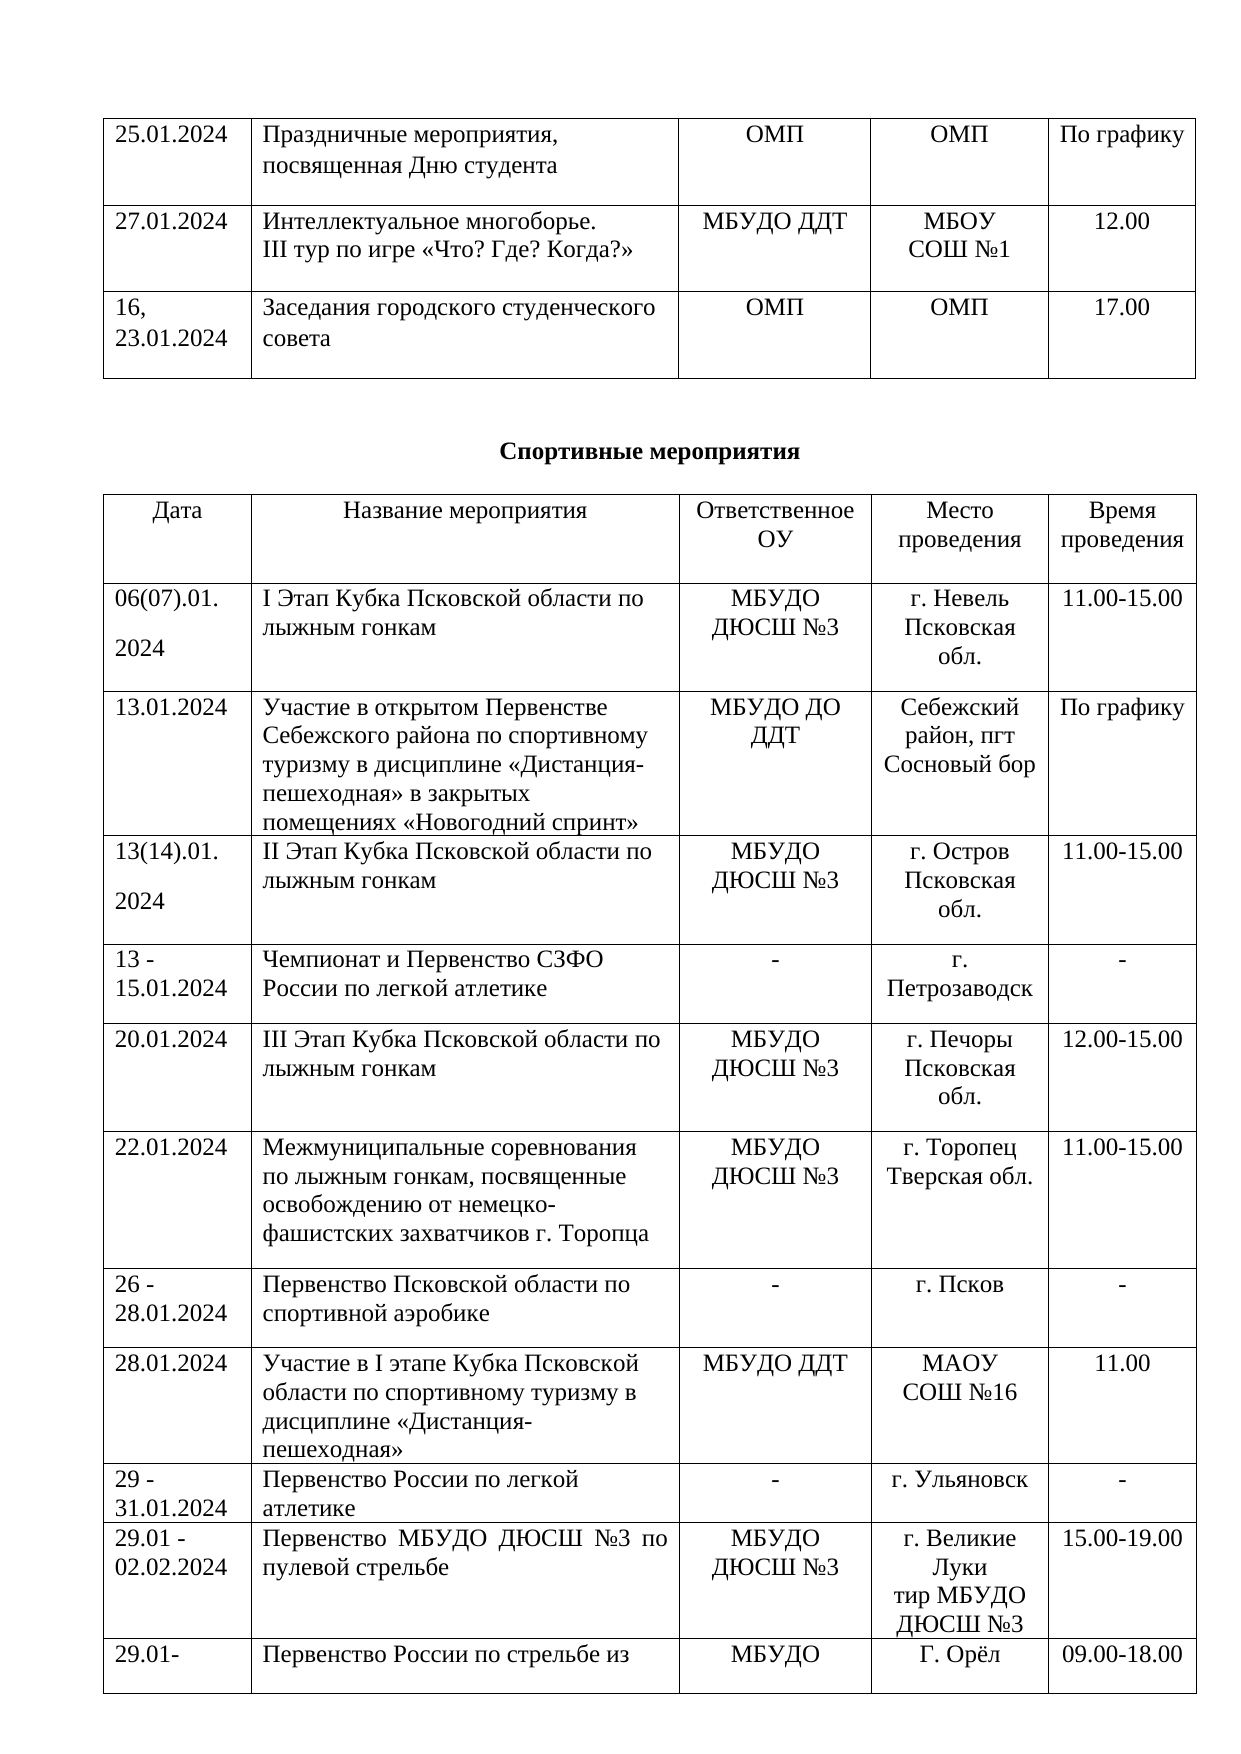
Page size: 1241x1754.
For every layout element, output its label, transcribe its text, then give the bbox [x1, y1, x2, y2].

table_cell Чемпионат и Первенство СЗФО России по легкой атлетике [252, 945, 679, 1023]
table_cell МБУДО ДЮСШ №3 [680, 1132, 871, 1268]
table_cell 29.01 -02.02.2024 [104, 1523, 251, 1638]
table_cell 29.01-03.02.2024 [104, 1639, 251, 1692]
table_header Дата [104, 495, 251, 582]
table_cell г. Петрозаводск [872, 945, 1048, 1023]
table_cell Г. Орёл [872, 1639, 1048, 1692]
table_cell 12.00-15.00 [1049, 1024, 1196, 1131]
table_cell - [1049, 945, 1196, 1023]
table_cell г. Остров Псковская обл. [872, 836, 1048, 943]
table_header Ответственное ОУ [680, 495, 871, 582]
table_cell - [1049, 1269, 1196, 1347]
table_cell 29 -31.01.2024 [104, 1464, 251, 1522]
table_cell 27.01.2024 [104, 206, 251, 291]
table_cell МБУДО ДЮСШ №3 [680, 1523, 871, 1638]
table_cell 11.00-15.00 [1049, 584, 1196, 691]
table_cell - [680, 945, 871, 1023]
table_cell II Этап Кубка Псковской области по лыжным гонкам [252, 836, 679, 943]
table_cell МБУДО ДЮСШ №3 [680, 584, 871, 691]
text Спортивные мероприятия [148, 436, 1152, 465]
table_cell МБОУ СОШ №1 [871, 206, 1048, 291]
table_cell г. Псков [872, 1269, 1048, 1347]
table_cell Себежский район, пгт Сосновый бор [872, 692, 1048, 835]
table_cell Праздничные мероприятия, посвященная Дню студента [252, 119, 678, 205]
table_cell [252, 1639, 679, 1692]
table_cell 13.01.2024 [104, 692, 251, 835]
table_cell 26 -28.01.2024 [104, 1269, 251, 1347]
table_cell - [680, 1269, 871, 1347]
table_cell По графику [1049, 119, 1195, 205]
table_cell г. Ульяновск [872, 1464, 1048, 1522]
table_cell 15.00-19.00 [1049, 1523, 1196, 1638]
table_cell Участие в открытом Первенстве Себежского района по спортивному туризму в дисциплине «Дистанция-пешеходная» в закрытых помещениях «Новогодний спринт» [252, 692, 679, 835]
table_header Название мероприятия [252, 495, 679, 582]
table_cell 11.00-15.00 [1049, 836, 1196, 943]
table_cell МАОУ СОШ №16 [872, 1348, 1048, 1463]
table_cell г. Великие Луки тир МБУДО ДЮСШ №3 [872, 1523, 1048, 1638]
table_cell 13 -15.01.2024 [104, 945, 251, 1023]
table_cell 17.00 [1049, 292, 1195, 378]
table_cell 09.00-18.00 [1049, 1639, 1196, 1692]
table_cell Заседания городского студенческого совета [252, 292, 678, 378]
table_cell 16, 23.01.2024 [104, 292, 251, 378]
table_cell 12.00 [1049, 206, 1195, 291]
table_cell Интеллектуальное многоборье. III тур по игре «Что? Где? Когда?» [252, 206, 678, 291]
table_cell Первенство России по легкой атлетике [252, 1464, 679, 1522]
table_cell Участие в I этапе Кубка Псковской области по спортивному туризму в дисциплине «Дистанция-пешеходная» [252, 1348, 679, 1463]
table_cell Межмуниципальные соревнования по лыжным гонкам, посвященные освобождению от немецко-фашистских захватчиков г. Торопца [252, 1132, 679, 1268]
table_cell 11.00-15.00 [1049, 1132, 1196, 1268]
table_cell г. Печоры Псковская обл. [872, 1024, 1048, 1131]
table_cell По графику [1049, 692, 1196, 835]
table_cell ОМП [871, 292, 1048, 378]
table_cell 25.01.2024 [104, 119, 251, 205]
table_cell МБУДО ДО ДДТ [680, 692, 871, 835]
table_cell МБУДО ДЮСШ №3 [680, 1639, 871, 1692]
table_cell 20.01.2024 [104, 1024, 251, 1131]
table_cell 11.00 [1049, 1348, 1196, 1463]
table_cell 28.01.2024 [104, 1348, 251, 1463]
table_cell г. Невель Псковская обл. [872, 584, 1048, 691]
table_cell МБУДО ДЮСШ №3 [680, 1024, 871, 1131]
table_cell 22.01.2024 [104, 1132, 251, 1268]
table_cell III Этап Кубка Псковской области по лыжным гонкам [252, 1024, 679, 1131]
table_cell ОМП [871, 119, 1048, 205]
table_header Место проведения [872, 495, 1048, 582]
table_cell г. Торопец Тверская обл. [872, 1132, 1048, 1268]
table_header Время проведения [1049, 495, 1196, 582]
table_cell 13(14).01. 2024 [104, 836, 251, 943]
table_cell МБУДО ДДТ [680, 1348, 871, 1463]
table_cell ОМП [679, 292, 870, 378]
table_cell Первенство МБУДО ДЮСШ №3 по пулевой стрельбе [252, 1523, 679, 1638]
table_cell МБУДО ДЮСШ №3 [680, 836, 871, 943]
table_cell МБУДО ДДТ [679, 206, 870, 291]
table_cell ОМП [679, 119, 870, 205]
table_cell Первенство Псковской области по спортивной аэробике [252, 1269, 679, 1347]
table_cell - [680, 1464, 871, 1522]
table_cell - [1049, 1464, 1196, 1522]
table_cell 06(07).01. 2024 [104, 584, 251, 691]
table_cell I Этап Кубка Псковской области по лыжным гонкам [252, 584, 679, 691]
